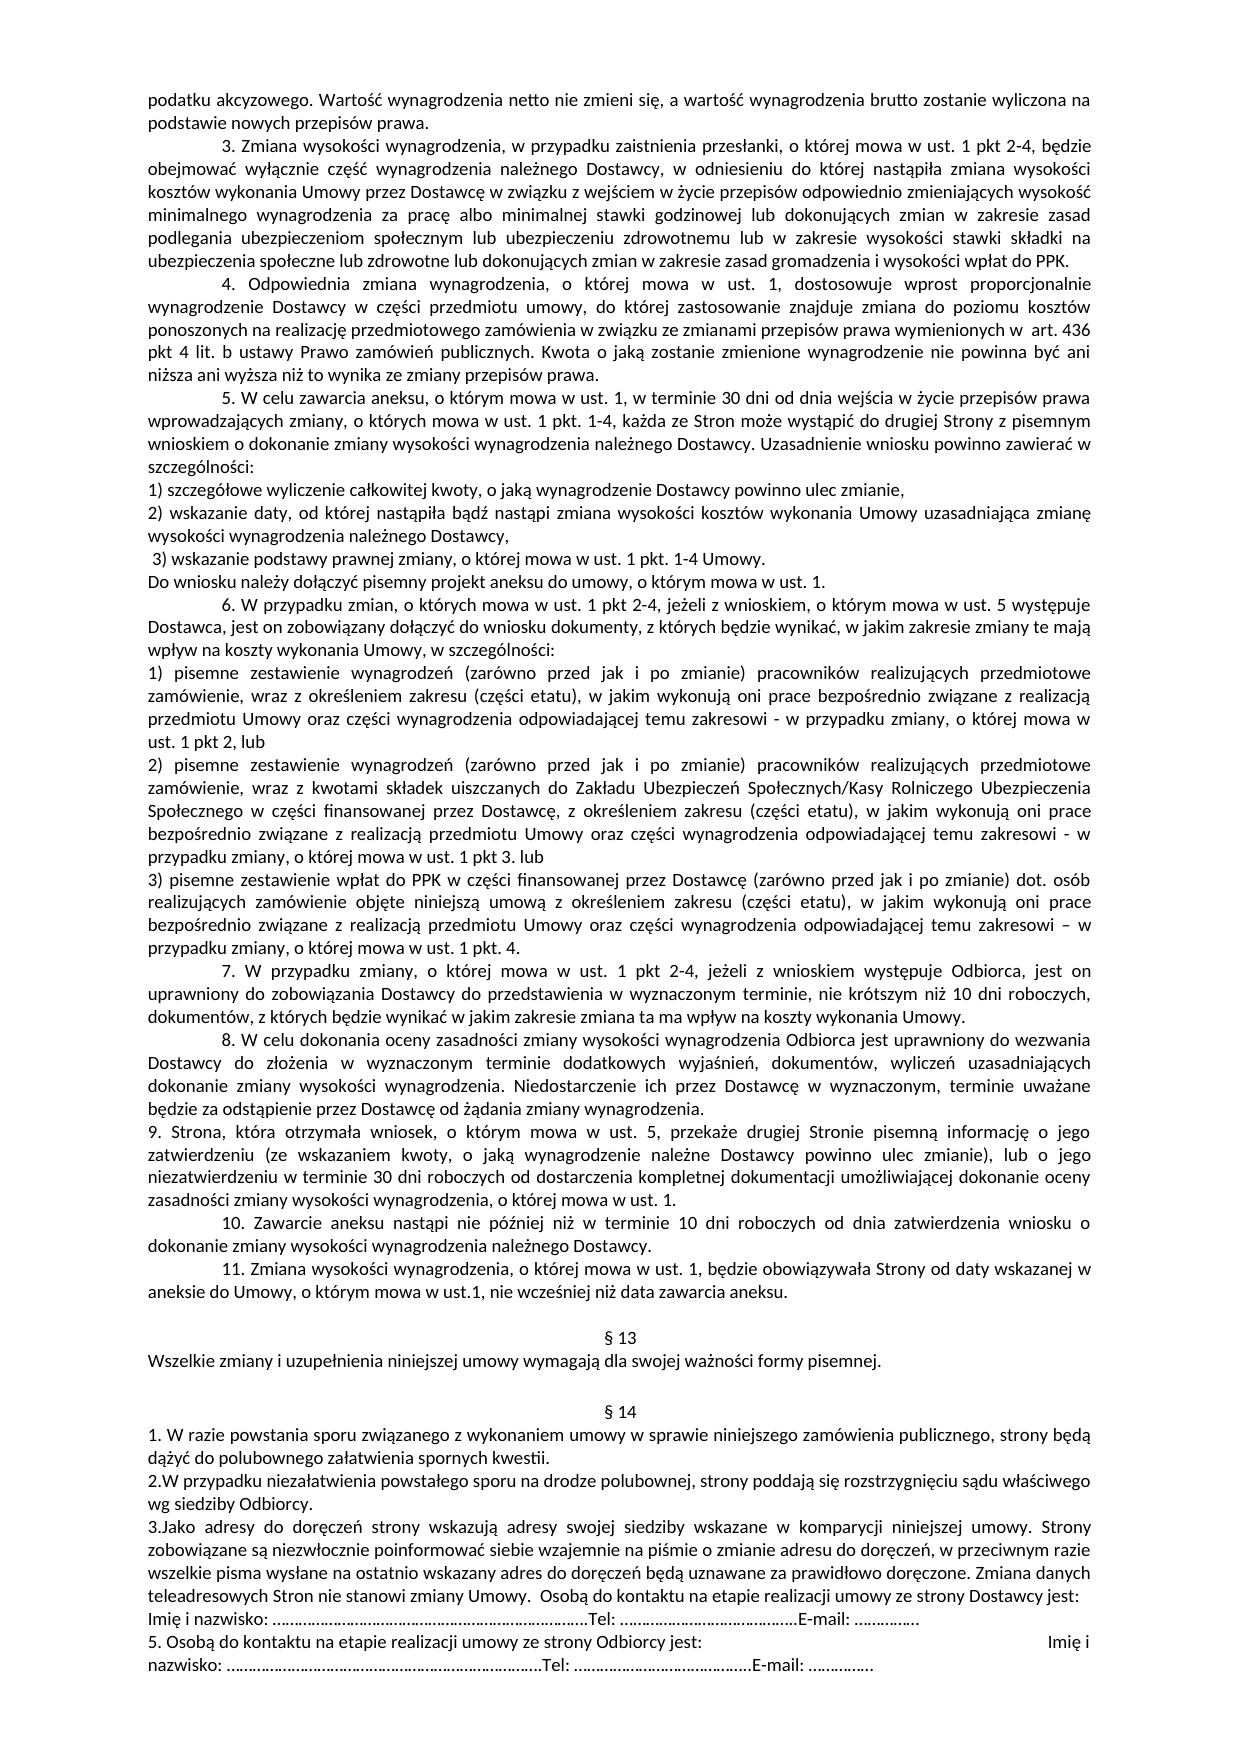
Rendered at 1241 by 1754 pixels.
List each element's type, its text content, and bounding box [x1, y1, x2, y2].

text 9. Strona, która otrzymała wniosek, o którym mowa w ust. 5, przekaże drugiej Stronie pisemną informację o jego zatwierdzeniu (ze wskazaniem kwoty, o jaką wynagrodzenie należne Dostawcy powinno ulec zmianie), lub o jego niezatwierdzeniu w terminie 30 dni roboczych od dostarczenia kompletnej dokumentacji umożliwiającej dokonanie oceny zasadności zmiany wysokości wynagrodzenia, o której mowa w ust. 1. [148, 1120, 1092, 1212]
text Do wniosku należy dołączyć pisemny projekt aneksu do umowy, o którym mowa w ust. 1. [148, 570, 1092, 593]
text 5. Osobą do kontaktu na etapie realizacji umowy ze strony Odbiorcy jest: Imię i nazwisko: ……………………………………………………………….Tel: …………………………………..E-mail: …………… [148, 1630, 1092, 1676]
text 10. Zawarcie aneksu nastąpi nie później niż w terminie 10 dni roboczych od dnia zatwierdzenia wniosku o dokonanie zmiany wysokości wynagrodzenia należnego Dostawcy. [148, 1212, 1092, 1257]
text 2) wskazanie daty, od której nastąpiła bądź nastąpi zmiana wysokości kosztów wykonania Umowy uzasadniająca zmianę wysokości wynagrodzenia należnego Dostawcy, [148, 501, 1092, 547]
text 3) pisemne zestawienie wpłat do PPK w części finansowanej przez Dostawcę (zarówno przed jak i po zmianie) dot. osób realizujących zamówienie objęte niniejszą umową z określeniem zakresu (części etatu), w jakim wykonują oni prace bezpośrednio związane z realizacją przedmiotu Umowy oraz części wynagrodzenia odpowiadającej temu zakresowi – w przypadku zmiany, o której mowa w ust. 1 pkt. 4. [148, 868, 1092, 959]
text 7. W przypadku zmiany, o której mowa w ust. 1 pkt 2-4, jeżeli z wnioskiem występuje Odbiorca, jest on uprawniony do zobowiązania Dostawcy do przedstawienia w wyznaczonym terminie, nie krótszym niż 10 dni roboczych, dokumentów, z których będzie wynikać w jakim zakresie zmiana ta ma wpływ na koszty wykonania Umowy. [148, 959, 1092, 1028]
text 3.Jako adresy do doręczeń strony wskazują adresy swojej siedziby wskazane w komparycji niniejszej umowy. Strony zobowiązane są niezwłocznie poinformować siebie wzajemnie na piśmie o zmianie adresu do doręczeń, w przeciwnym razie wszelkie pisma wysłane na ostatnio wskazany adres do doręczeń będą uznawane za prawidłowo doręczone. Zmiana danych teleadresowych Stron nie stanowi zmiany Umowy. Osobą do kontaktu na etapie realizacji umowy ze strony Dostawcy jest: [148, 1515, 1092, 1607]
text 3. Zmiana wysokości wynagrodzenia, w przypadku zaistnienia przesłanki, o której mowa w ust. 1 pkt 2-4, będzie obejmować wyłącznie część wynagrodzenia należnego Dostawcy, w odniesieniu do której nastąpiła zmiana wysokości kosztów wykonania Umowy przez Dostawcę w związku z wejściem w życie przepisów odpowiednio zmieniających wysokość minimalnego wynagrodzenia za pracę albo minimalnej stawki godzinowej lub dokonujących zmian w zakresie zasad podlegania ubezpieczeniom społecznym lub ubezpieczeniu zdrowotnemu lub w zakresie wysokości stawki składki na ubezpieczenia społeczne lub zdrowotne lub dokonujących zmian w zakresie zasad gromadzenia i wysokości wpłat do PPK. [148, 134, 1092, 272]
text Wszelkie zmiany i uzupełnienia niniejszej umowy wymagają dla swojej ważności formy pisemnej. [148, 1349, 1092, 1372]
text 3) wskazanie podstawy prawnej zmiany, o której mowa w ust. 1 pkt. 1-4 Umowy. [148, 547, 1092, 570]
text Imię i nazwisko: ……………………………………………………………….Tel: …………………………………..E-mail: …………… [148, 1607, 1092, 1630]
text 8. W celu dokonania oceny zasadności zmiany wysokości wynagrodzenia Odbiorca jest uprawniony do wezwania Dostawcy do złożenia w wyznaczonym terminie dodatkowych wyjaśnień, dokumentów, wyliczeń uzasadniających dokonanie zmiany wysokości wynagrodzenia. Niedostarczenie ich przez Dostawcę w wyznaczonym, terminie uważane będzie za odstąpienie przez Dostawcę od żądania zmiany wynagrodzenia. [148, 1028, 1092, 1120]
text 2) pisemne zestawienie wynagrodzeń (zarówno przed jak i po zmianie) pracowników realizujących przedmiotowe zamówienie, wraz z kwotami składek uiszczanych do Zakładu Ubezpieczeń Społecznych/Kasy Rolniczego Ubezpieczenia Społecznego w części finansowanej przez Dostawcę, z określeniem zakresu (części etatu), w jakim wykonują oni prace bezpośrednio związane z realizacją przedmiotu Umowy oraz części wynagrodzenia odpowiadającej temu zakresowi - w przypadku zmiany, o której mowa w ust. 1 pkt 3. lub [148, 753, 1092, 868]
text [148, 89, 1092, 134]
text § 14 [148, 1401, 1092, 1424]
text 4. Odpowiednia zmiana wynagrodzenia, o której mowa w ust. 1, dostosowuje wprost proporcjonalnie wynagrodzenie Dostawcy w części przedmiotu umowy, do której zastosowanie znajduje zmiana do poziomu kosztów ponoszonych na realizację przedmiotowego zamówienia w związku ze zmianami przepisów prawa wymienionych w art. 436 pkt 4 lit. b ustawy Prawo zamówień publicznych. Kwota o jaką zostanie zmienione wynagrodzenie nie powinna być ani niższa ani wyższa niż to wynika ze zmiany przepisów prawa. [148, 272, 1092, 387]
text 1) pisemne zestawienie wynagrodzeń (zarówno przed jak i po zmianie) pracowników realizujących przedmiotowe zamówienie, wraz z określeniem zakresu (części etatu), w jakim wykonują oni prace bezpośrednio związane z realizacją przedmiotu Umowy oraz części wynagrodzenia odpowiadającej temu zakresowi - w przypadku zmiany, o której mowa w ust. 1 pkt 2, lub [148, 662, 1092, 753]
text § 13 [148, 1326, 1092, 1349]
text 6. W przypadku zmian, o których mowa w ust. 1 pkt 2-4, jeżeli z wnioskiem, o którym mowa w ust. 5 występuje Dostawca, jest on zobowiązany dołączyć do wniosku dokumenty, z których będzie wynikać, w jakim zakresie zmiany te mają wpływ na koszty wykonania Umowy, w szczególności: [148, 593, 1092, 662]
text 2.W przypadku niezałatwienia powstałego sporu na drodze polubownej, strony poddają się rozstrzygnięciu sądu właściwego wg siedziby Odbiorcy. [148, 1469, 1092, 1515]
text 5. W celu zawarcia aneksu, o którym mowa w ust. 1, w terminie 30 dni od dnia wejścia w życie przepisów prawa wprowadzających zmiany, o których mowa w ust. 1 pkt. 1-4, każda ze Stron może wystąpić do drugiej Strony z pisemnym wnioskiem o dokonanie zmiany wysokości wynagrodzenia należnego Dostawcy. Uzasadnienie wniosku powinno zawierać w szczególności: [148, 387, 1092, 478]
text 1) szczegółowe wyliczenie całkowitej kwoty, o jaką wynagrodzenie Dostawcy powinno ulec zmianie, [148, 478, 1092, 501]
text 11. Zmiana wysokości wynagrodzenia, o której mowa w ust. 1, będzie obowiązywała Strony od daty wskazanej w aneksie do Umowy, o którym mowa w ust.1, nie wcześniej niż data zawarcia aneksu. [148, 1257, 1092, 1303]
text 1. W razie powstania sporu związanego z wykonaniem umowy w sprawie niniejszego zamówienia publicznego, strony będą dążyć do polubownego załatwienia spornych kwestii. [148, 1424, 1092, 1469]
